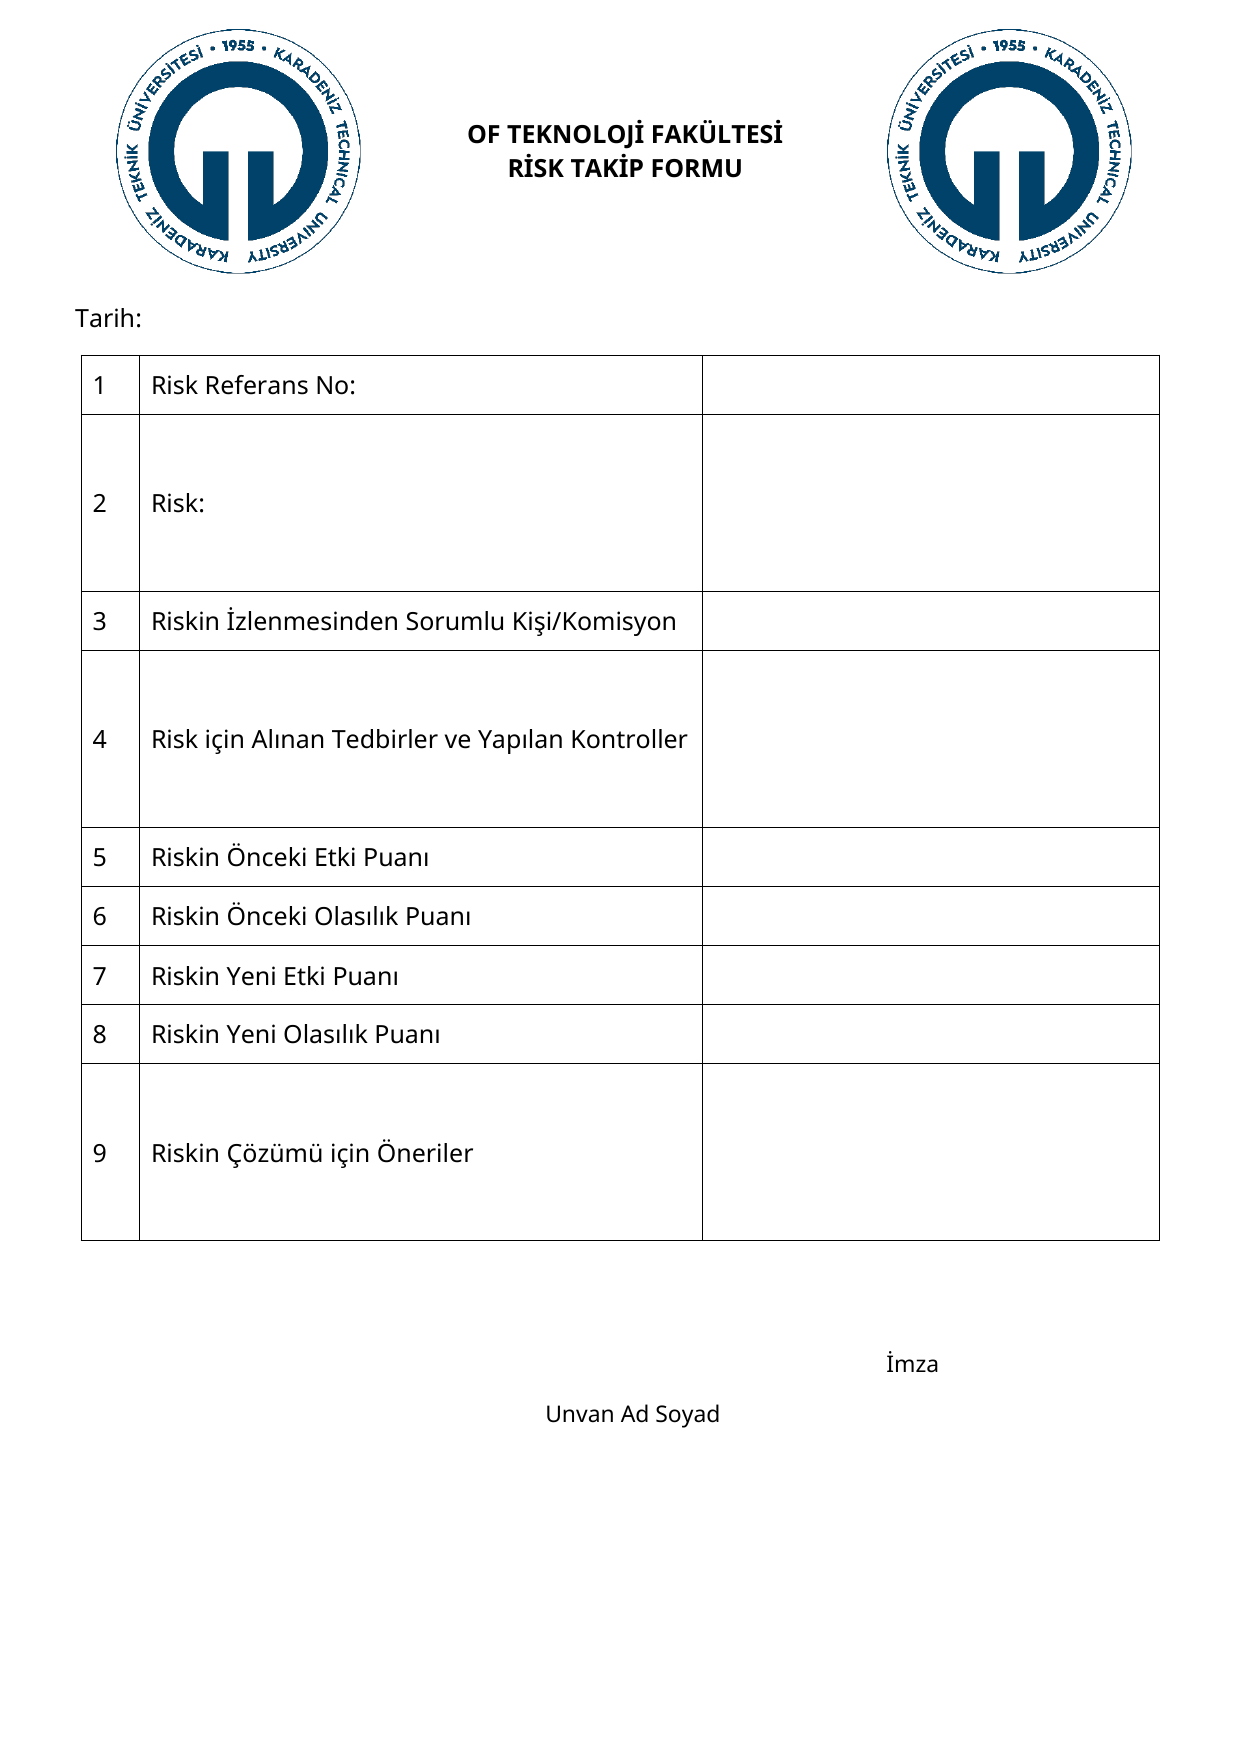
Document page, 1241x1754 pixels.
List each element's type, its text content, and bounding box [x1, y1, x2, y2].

table_cell [703, 651, 1159, 827]
table_cell 7 [82, 946, 139, 1004]
table_cell Risk: [140, 415, 702, 591]
table_cell 2 [82, 415, 139, 591]
table_cell [703, 946, 1159, 1004]
text İmza [812, 1348, 1165, 1379]
table_cell [703, 592, 1159, 650]
table_cell 8 [82, 1005, 139, 1063]
table_cell 3 [82, 592, 139, 650]
text Tarih: [75, 102, 1165, 335]
table_cell 6 [82, 887, 139, 945]
table_cell Riskin Önceki Olasılık Puanı [140, 887, 702, 945]
table_cell [703, 887, 1159, 945]
table_cell [703, 828, 1159, 886]
table_cell [703, 415, 1159, 591]
table_cell Riskin İzlenmesinden Sorumlu Kişi/Komisyon [140, 592, 702, 650]
table_cell [703, 1064, 1159, 1240]
table_cell 4 [82, 651, 139, 827]
picture [861, 3, 1157, 299]
table_cell Riskin Yeni Etki Puanı [140, 946, 702, 1004]
table_cell Risk için Alınan Tedbirler ve Yapılan Kontroller [140, 651, 702, 827]
table_cell 5 [82, 828, 139, 886]
table_header Risk Referans No: [140, 356, 702, 413]
table_cell Riskin Önceki Etki Puanı [140, 828, 702, 886]
table_cell Riskin Çözümü için Öneriler [140, 1064, 702, 1240]
table_header [703, 356, 1159, 413]
table_cell [703, 1005, 1159, 1063]
table_header 1 [82, 356, 139, 413]
table_cell 9 [82, 1064, 139, 1240]
table_cell Riskin Yeni Olasılık Puanı [140, 1005, 702, 1063]
text Unvan Ad Soyad [75, 1398, 1165, 1429]
picture [90, 3, 386, 299]
